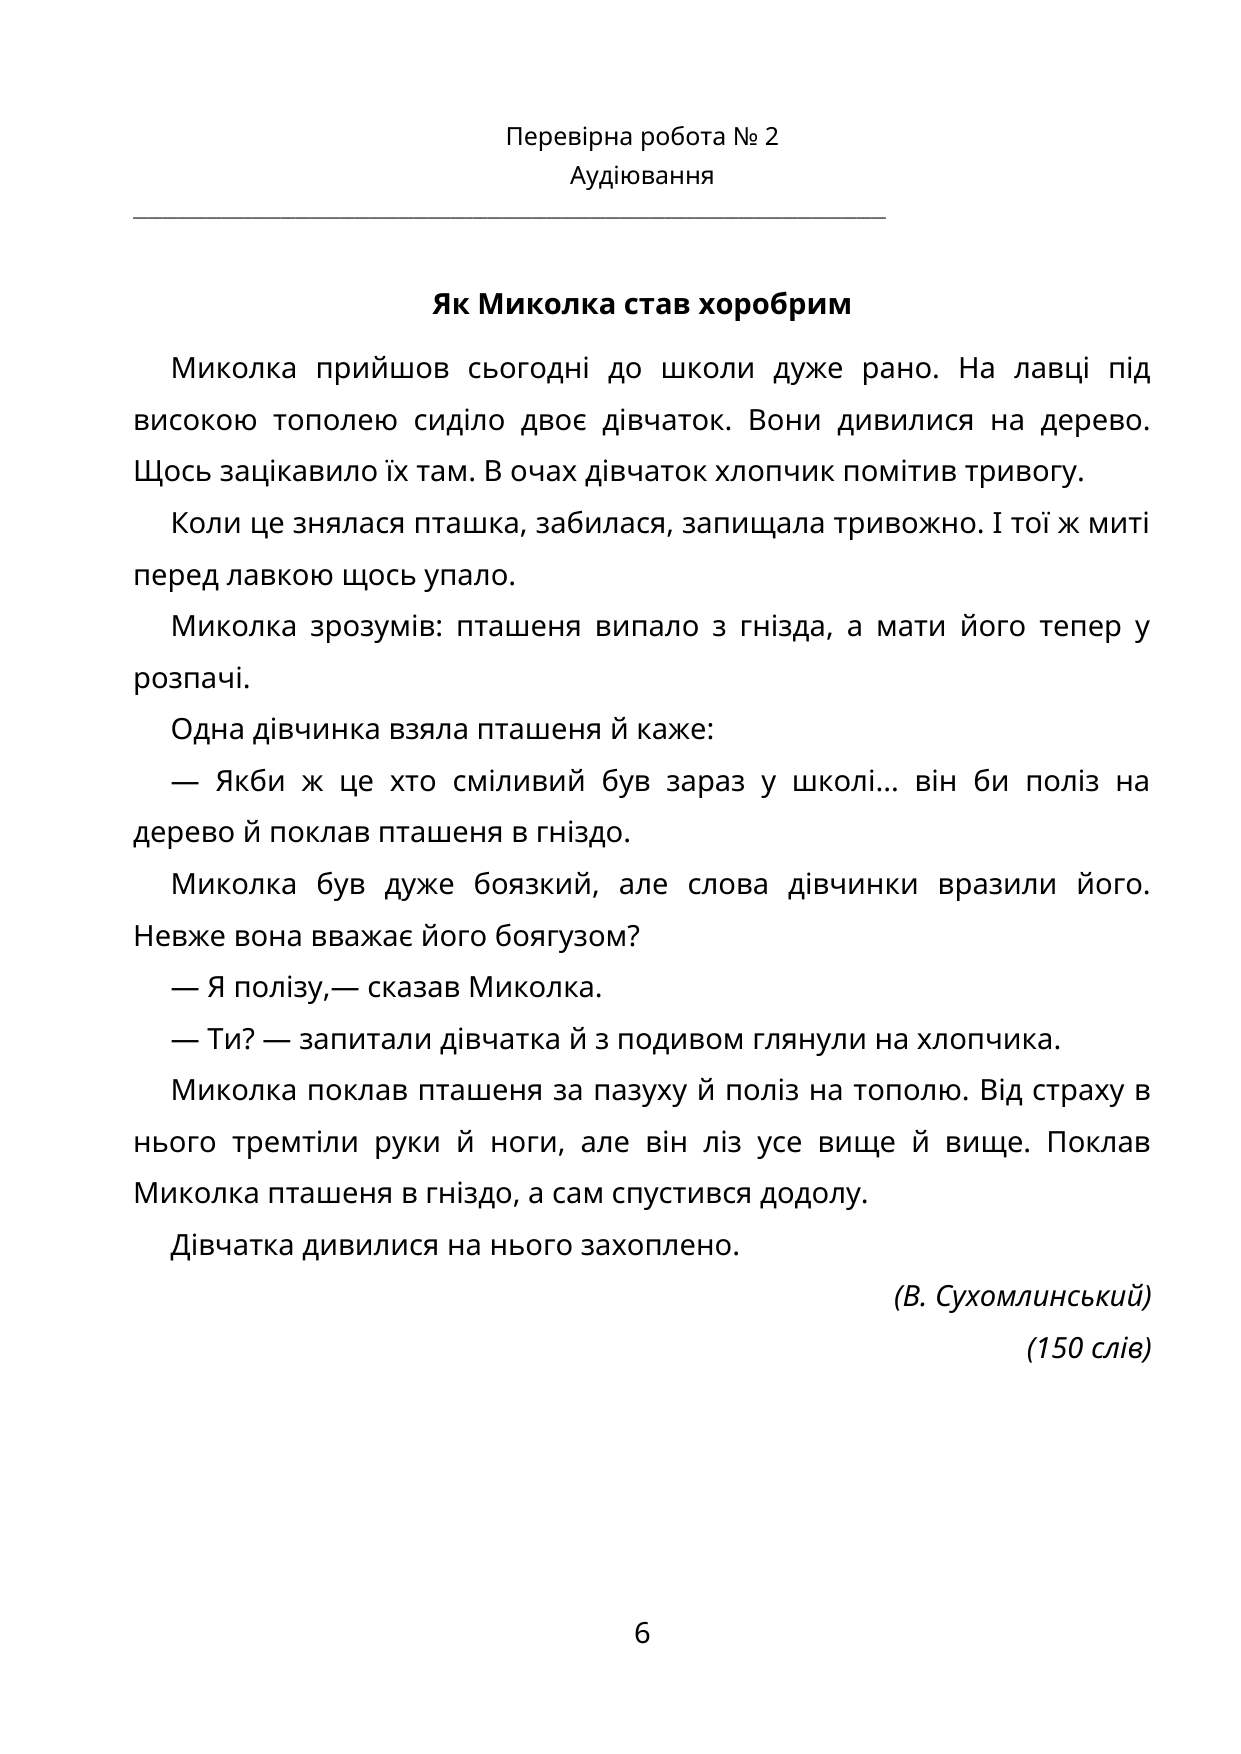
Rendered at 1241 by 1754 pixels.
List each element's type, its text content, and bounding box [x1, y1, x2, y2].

text Миколка зрозумів: пташеня випало з гнізда, а мати його тепер у розпачі. [133, 605, 1152, 697]
text Аудіювання [133, 157, 1152, 191]
text Коли це знялася пташка, забилася, запищала тривожно. І тої ж миті перед лавкою щось упало. [133, 502, 1152, 593]
text — Я полізу,— сказав Миколка. [133, 966, 1152, 1006]
subtitle Як Миколка став хоробрим [133, 283, 1152, 323]
text (150 слів) [133, 1327, 1152, 1367]
text Перевірна робота № 2 [133, 118, 1152, 152]
text — Ти? — запитали дівчатка й з подивом глянули на хлопчика. [133, 1018, 1152, 1058]
text Миколка був дуже боязкий, але слова дівчинки вразили його. Невже вона вважає його боягузом? [133, 863, 1152, 954]
text Одна дівчинка взяла пташеня й каже: [133, 708, 1152, 748]
text (В. Сухомлинський) [133, 1276, 1152, 1315]
text — Якби ж це хто сміливий був зараз у школі... він би поліз на дерево й поклав пташеня в гніздо. [133, 760, 1152, 851]
text ______________________________________________________________________________________________________ [133, 196, 1152, 221]
text Дівчатка дивилися на нього захоплено. [133, 1224, 1152, 1264]
text Миколка прийшов сьогодні до школи дуже рано. На лавці під високою тополею сиділо двоє дівчаток. Вони дивилися на дерево. Щось зацікавило їх там. В очах дівчаток хлопчик помітив тривогу. [133, 348, 1152, 490]
text Миколка поклав пташеня за пазуху й поліз на тополю. Від страху в нього тремтіли руки й ноги, але він ліз усе вище й вище. Поклав Миколка пташеня в гніздо, а сам спустився додолу. [133, 1069, 1152, 1212]
